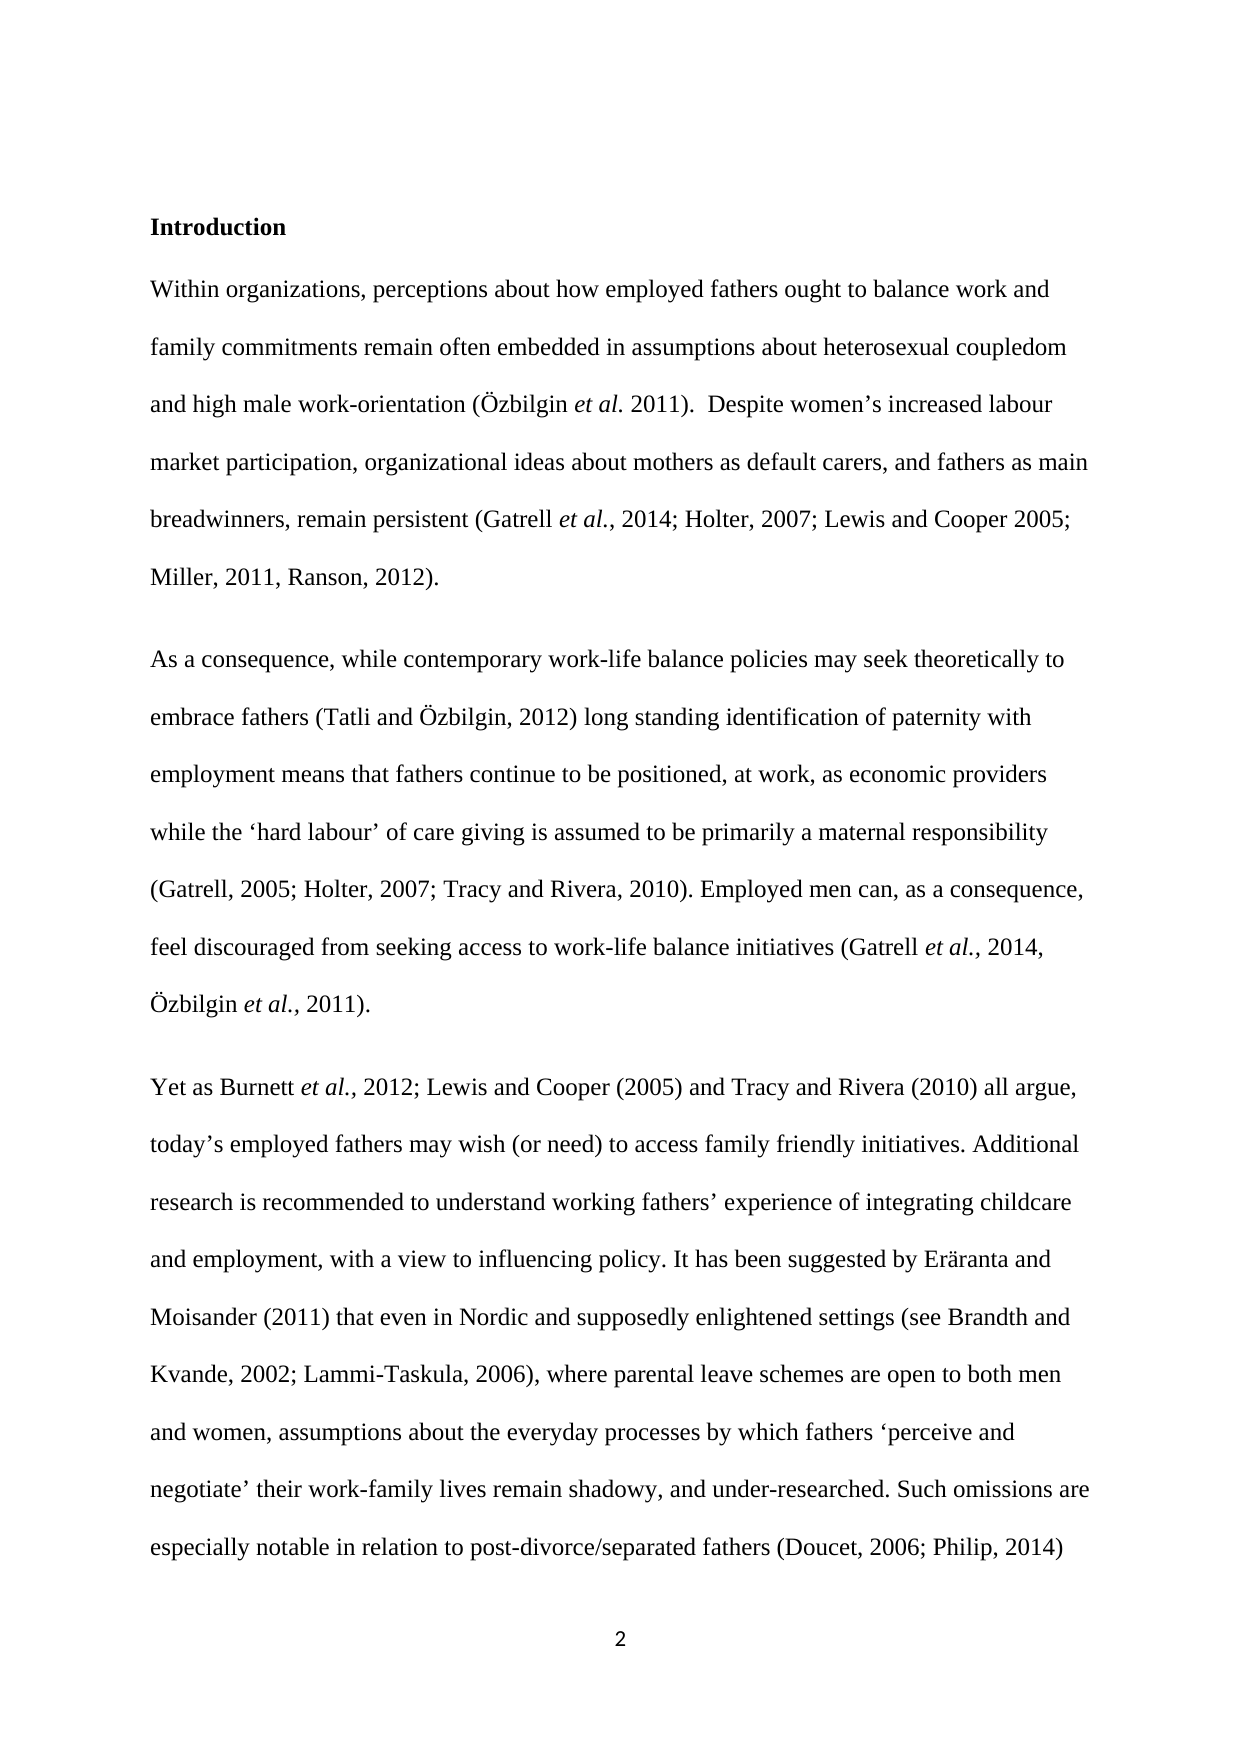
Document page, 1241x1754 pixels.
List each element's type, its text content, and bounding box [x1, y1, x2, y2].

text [150, 1072, 1090, 1561]
text As a consequence, while contemporary work-life balance policies may seek theoretically to embrace fathers (Tatli and Özbilgin, 2012) long standing identification of paternity with employment means that fathers continue to be positioned, at work, as economic providers while the ‘hard labour’ of care giving is assumed to be primarily a maternal responsibility (Gatrell, 2005; Holter, 2007; Tracy and Rivera, 2010). Employed men can, as a consequence, feel discouraged from seeking access to work-life balance initiatives (Gatrell et al., 2014, Özbilgin et al., 2011). [150, 644, 1090, 1018]
text Within organizations, perceptions about how employed fathers ought to balance work and family commitments remain often embedded in assumptions about heterosexual coupledom and high male work-orientation (Özbilgin et al. 2011). Despite women’s increased labour market participation, organizational ideas about mothers as default carers, and fathers as main breadwinners, remain persistent (Gatrell et al., 2014; Holter, 2007; Lewis and Cooper 2005; Miller, 2011, Ranson, 2012). [150, 274, 1090, 591]
text Introduction [150, 212, 1090, 241]
